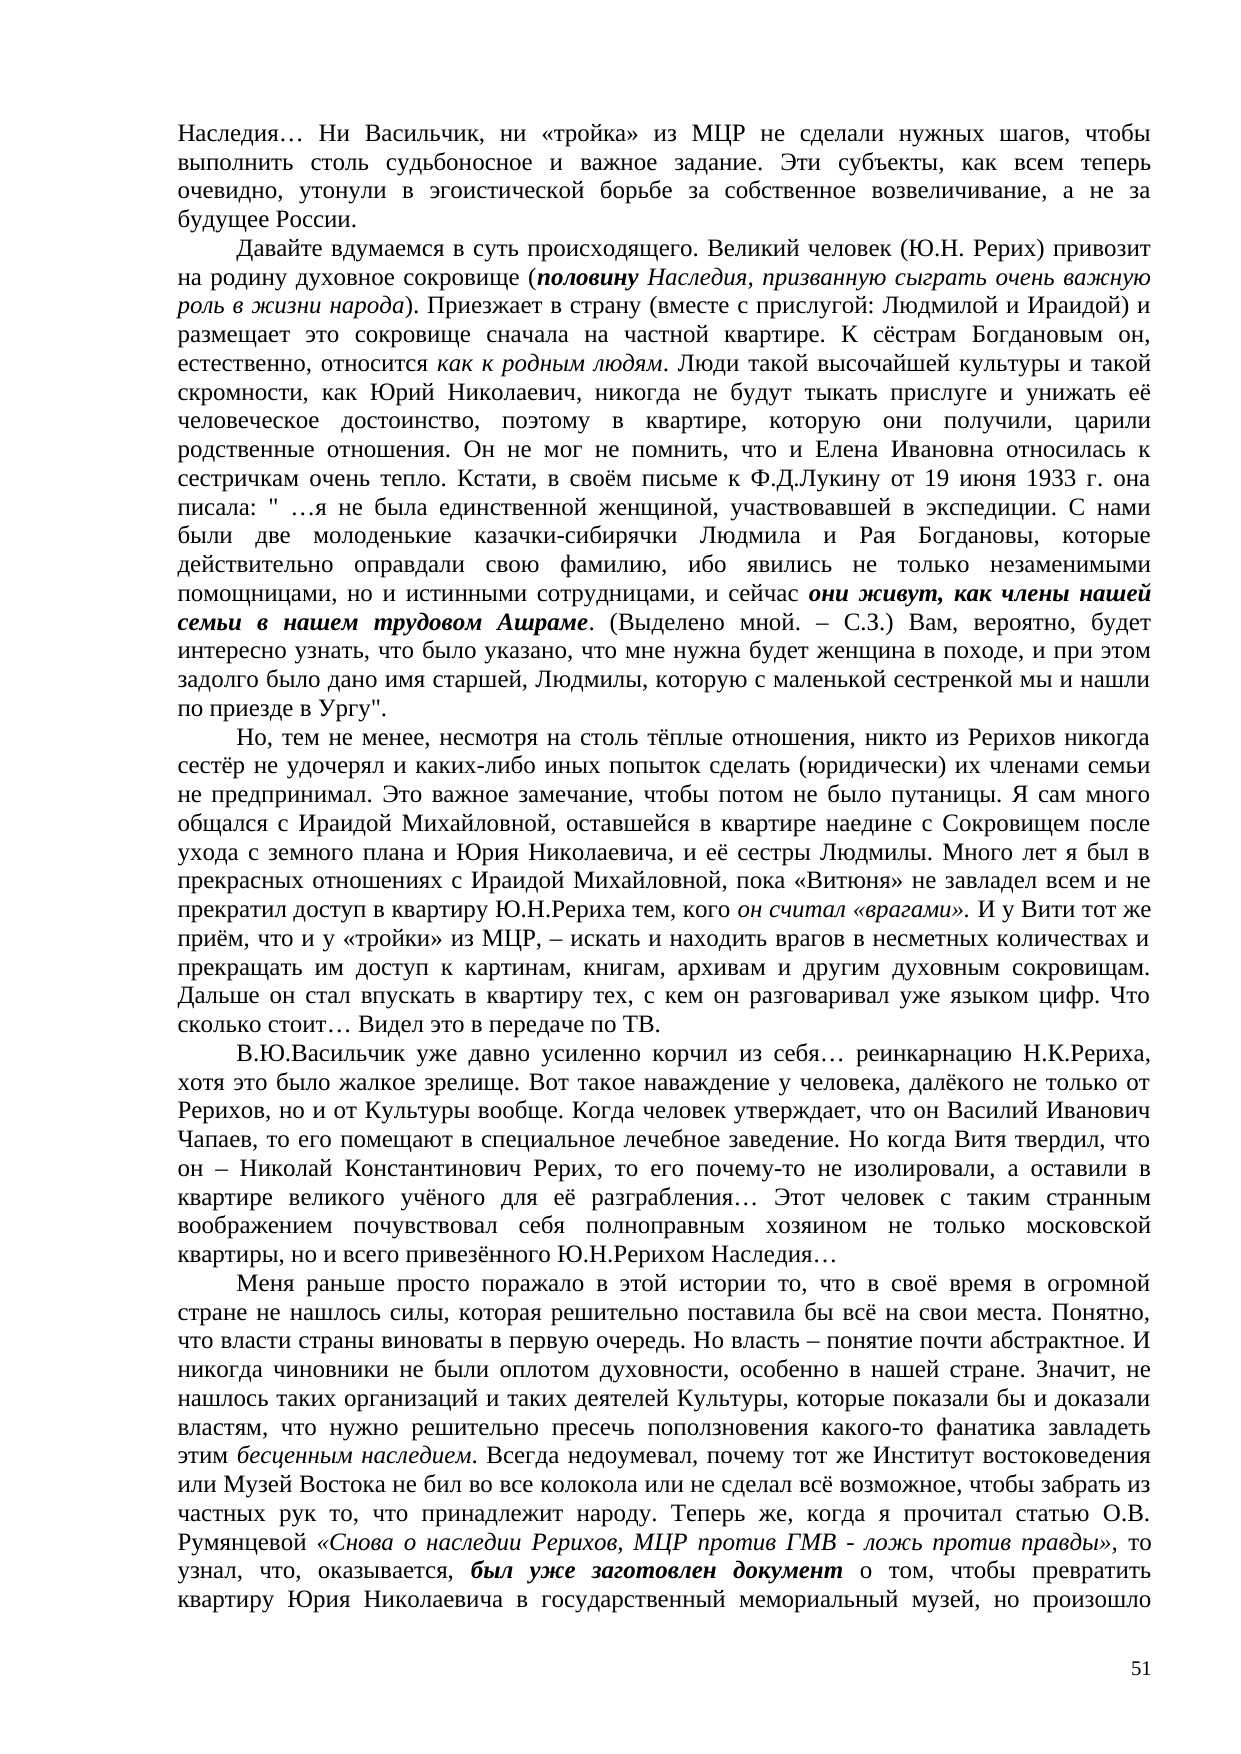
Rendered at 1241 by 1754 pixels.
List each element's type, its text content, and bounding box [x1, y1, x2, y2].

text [177, 118, 1152, 233]
text Давайте вдумаемся в суть происходящего. Великий человек (Ю.Н. Рерих) привозит на родину духовное сокровище (половину Наследия, призванную сыграть очень важную роль в жизни народа). Приезжает в страну (вместе с прислугой: Людмилой и Ираидой) и размещает это сокровище сначала на частной квартире. К сёстрам Богдановым он, естественно, относится как к родным людям. Люди такой высочайшей культуры и такой скромности, как Юрий Николаевич, никогда не будут тыкать прислуге и унижать её человеческое достоинство, поэтому в квартире, которую они получили, царили родственные отношения. Он не мог не помнить, что и Елена Ивановна относилась к сестричкам очень тепло. Кстати, в своём письме к Ф.Д.Лукину от 19 июня 1933 г. она писала: " …я не была единственной женщиной, участвовавшей в экспедиции. С нами были две молоденькие казачки-сибирячки Людмила и Рая Богдановы, которые действительно оправдали свою фамилию, ибо явились не только незаменимыми помощницами, но и истинными сотрудницами, и сейчас они живут, как члены нашей семьи в нашем трудовом Ашраме. (Выделено мной. – С.З.) Вам, вероятно, будет интересно узнать, что было указано, что мне нужна будет женщина в походе, и при этом задолго было дано имя старшей, Людмилы, которую с маленькой сестренкой мы и нашли по приезде в Ургу". [177, 233, 1152, 722]
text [177, 1268, 1152, 1613]
text В.Ю.Васильчик уже давно усиленно корчил из себя… реинкарнацию Н.К.Рериха, хотя это было жалкое зрелище. Вот такое наваждение у человека, далёкого не только от Рерихов, но и от Культуры вообще. Когда человек утверждает, что он Василий Иванович Чапаев, то его помещают в специальное лечебное заведение. Но когда Витя твердил, что он – Николай Константинович Рерих, то его почему-то не изолировали, а оставили в квартире великого учёного для её разграбления… Этот человек с таким странным воображением почувствовал себя полноправным хозяином не только московской квартиры, но и всего привезённого Ю.Н.Рерихом Наследия… [177, 1038, 1152, 1268]
text Но, тем не менее, несмотря на столь тёплые отношения, никто из Рерихов никогда сестёр не удочерял и каких-либо иных попыток сделать (юридически) их членами семьи не предпринимал. Это важное замечание, чтобы потом не было путаницы. Я сам много общался с Ираидой Михайловной, оставшейся в квартире наедине с Сокровищем после ухода с земного плана и Юрия Николаевича, и её сестры Людмилы. Много лет я был в прекрасных отношениях с Ираидой Михайловной, пока «Витюня» не завладел всем и не прекратил доступ в квартиру Ю.Н.Рериха тем, кого он считал «врагами». И у Вити тот же приём, что и у «тройки» из МЦР, – искать и находить врагов в несметных количествах и прекращать им доступ к картинам, книгам, архивам и другим духовным сокровищам. Дальше он стал впускать в квартиру тех, с кем он разговаривал уже языком цифр. Что сколько стоит… Видел это в передаче по ТВ. [177, 722, 1152, 1038]
